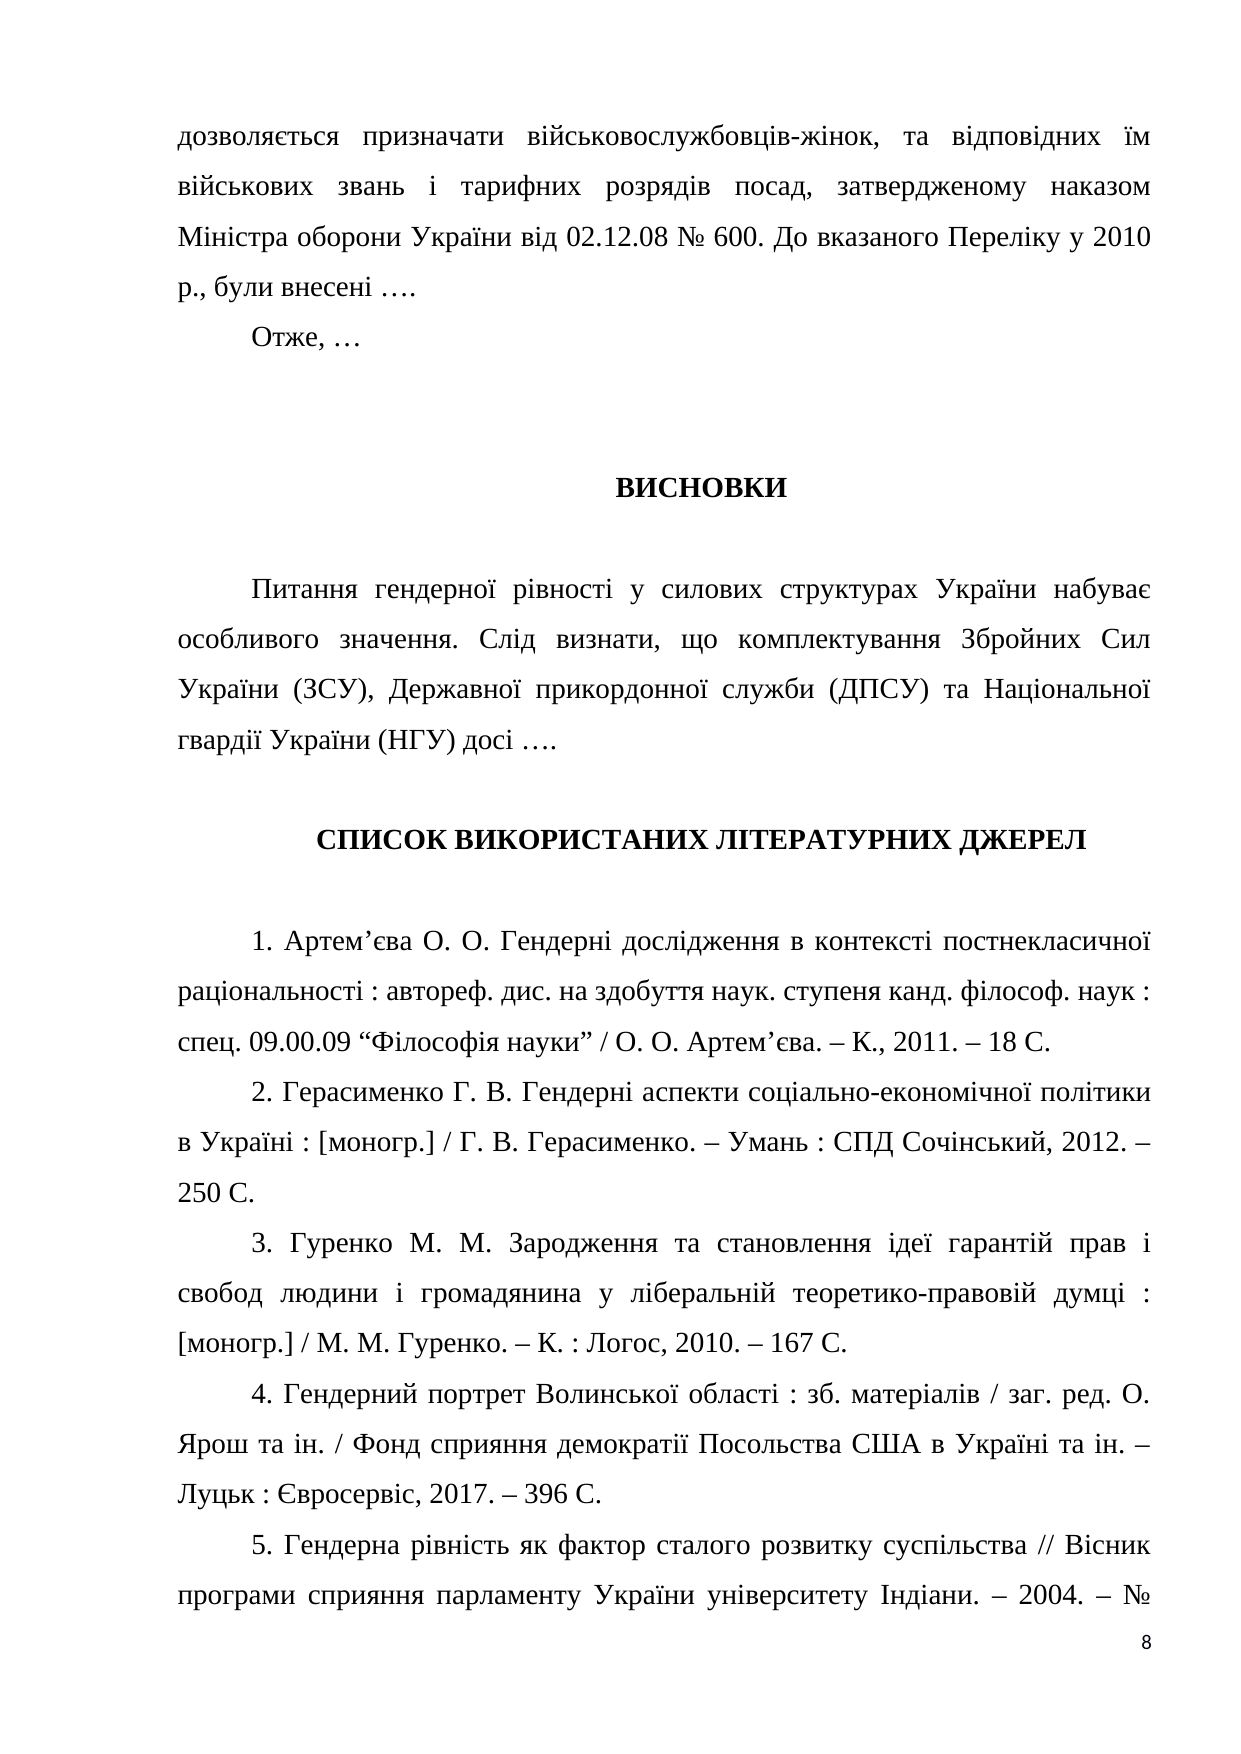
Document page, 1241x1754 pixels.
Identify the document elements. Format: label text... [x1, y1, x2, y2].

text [177, 118, 1152, 303]
text Питання гендерної рівності у силових структурах України набуває особливого значення. Слід визнати, що комплектування Збройних Сил України (ЗСУ), Державної прикордонної служби (ДПСУ) та Національної гвардії України (НГУ) досі …. [177, 571, 1152, 755]
list 2. Герасименко Г. В. Гендерні аспекти соціально-економічної політики в Україні : [моногр.] / Г. В. Герасименко. – Умань : СПД Сочінський, 2012. – 250 C. [177, 1074, 1152, 1208]
list 4. Гендерний портрет Волинської області : зб. матеріалів / заг. ред. О. Ярош та ін. / Фонд сприяння демократії Посольства США в Україні та ін. – Луцьк : Євросервіс, 2017. – 396 C. [177, 1376, 1152, 1510]
list СПИСОК ВИКОРИСТАНИХ ЛІТЕРАТУРНИХ ДЖЕРЕЛ [177, 822, 1152, 856]
list 1. Артем’єва О. О. Гендерні дослідження в контексті постнекласичної раціональності : автореф. дис. на здобуття наук. ступеня канд. філософ. наук : спец. 09.00.09 “Філософія науки” / О. О. Артем’єва. – К., 2011. – 18 C. [177, 923, 1152, 1057]
text Отже, … [177, 319, 1152, 353]
list 3. Гуренко М. М. Зародження та становлення ідеї гарантій прав і свобод людини і громадянина у ліберальній теоретико-правовій думці : [моногр.] / М. М. Гуренко. – К. : Логос, 2010. – 167 C. [177, 1225, 1152, 1359]
text ВИСНОВКИ [177, 470, 1152, 504]
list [177, 1527, 1152, 1611]
